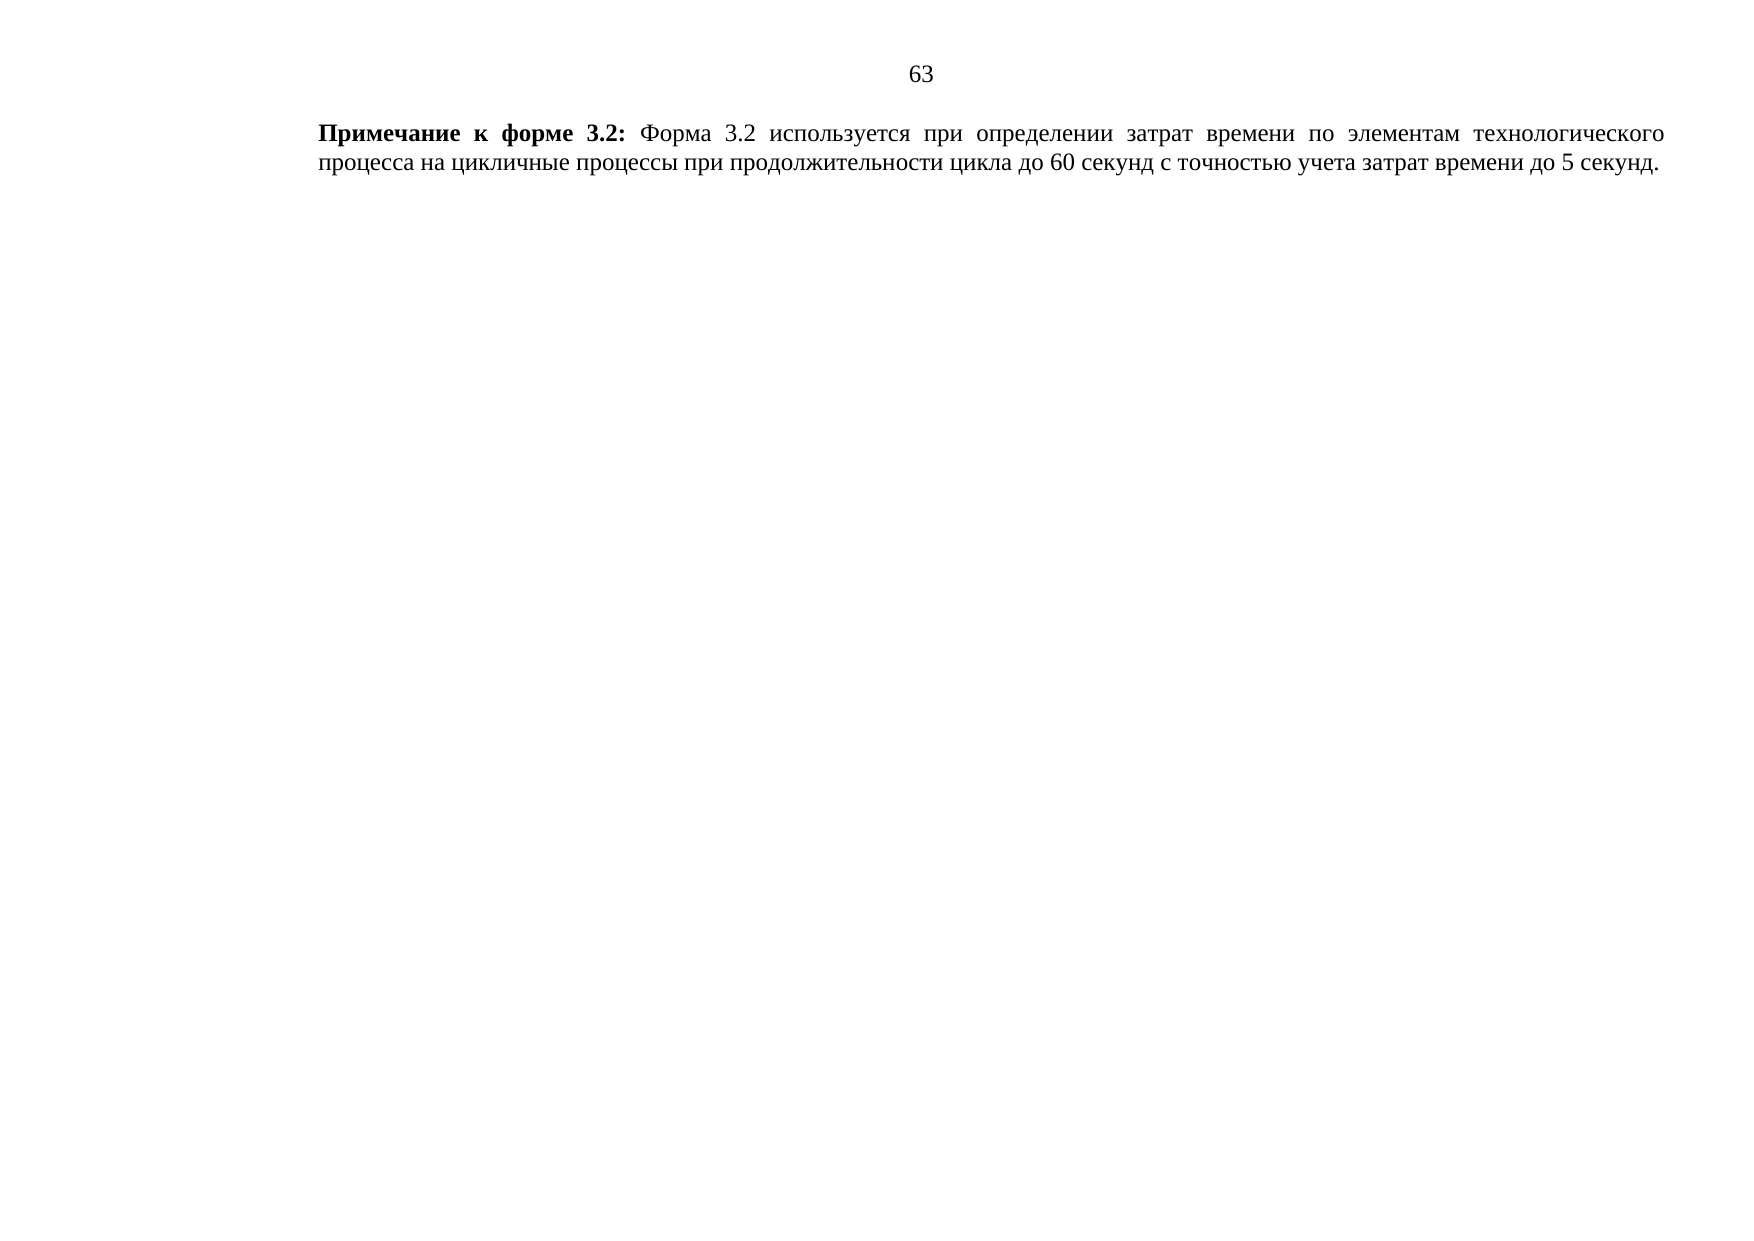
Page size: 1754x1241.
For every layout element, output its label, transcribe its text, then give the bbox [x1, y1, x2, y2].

text Примечание к форме 3.2: Форма 3.2 используется при определении затрат времени по элементам технологического процесса на цикличные процессы при продолжительности цикла до 60 секунд с точностью учета затрат времени до 5 секунд. [318, 118, 1665, 176]
